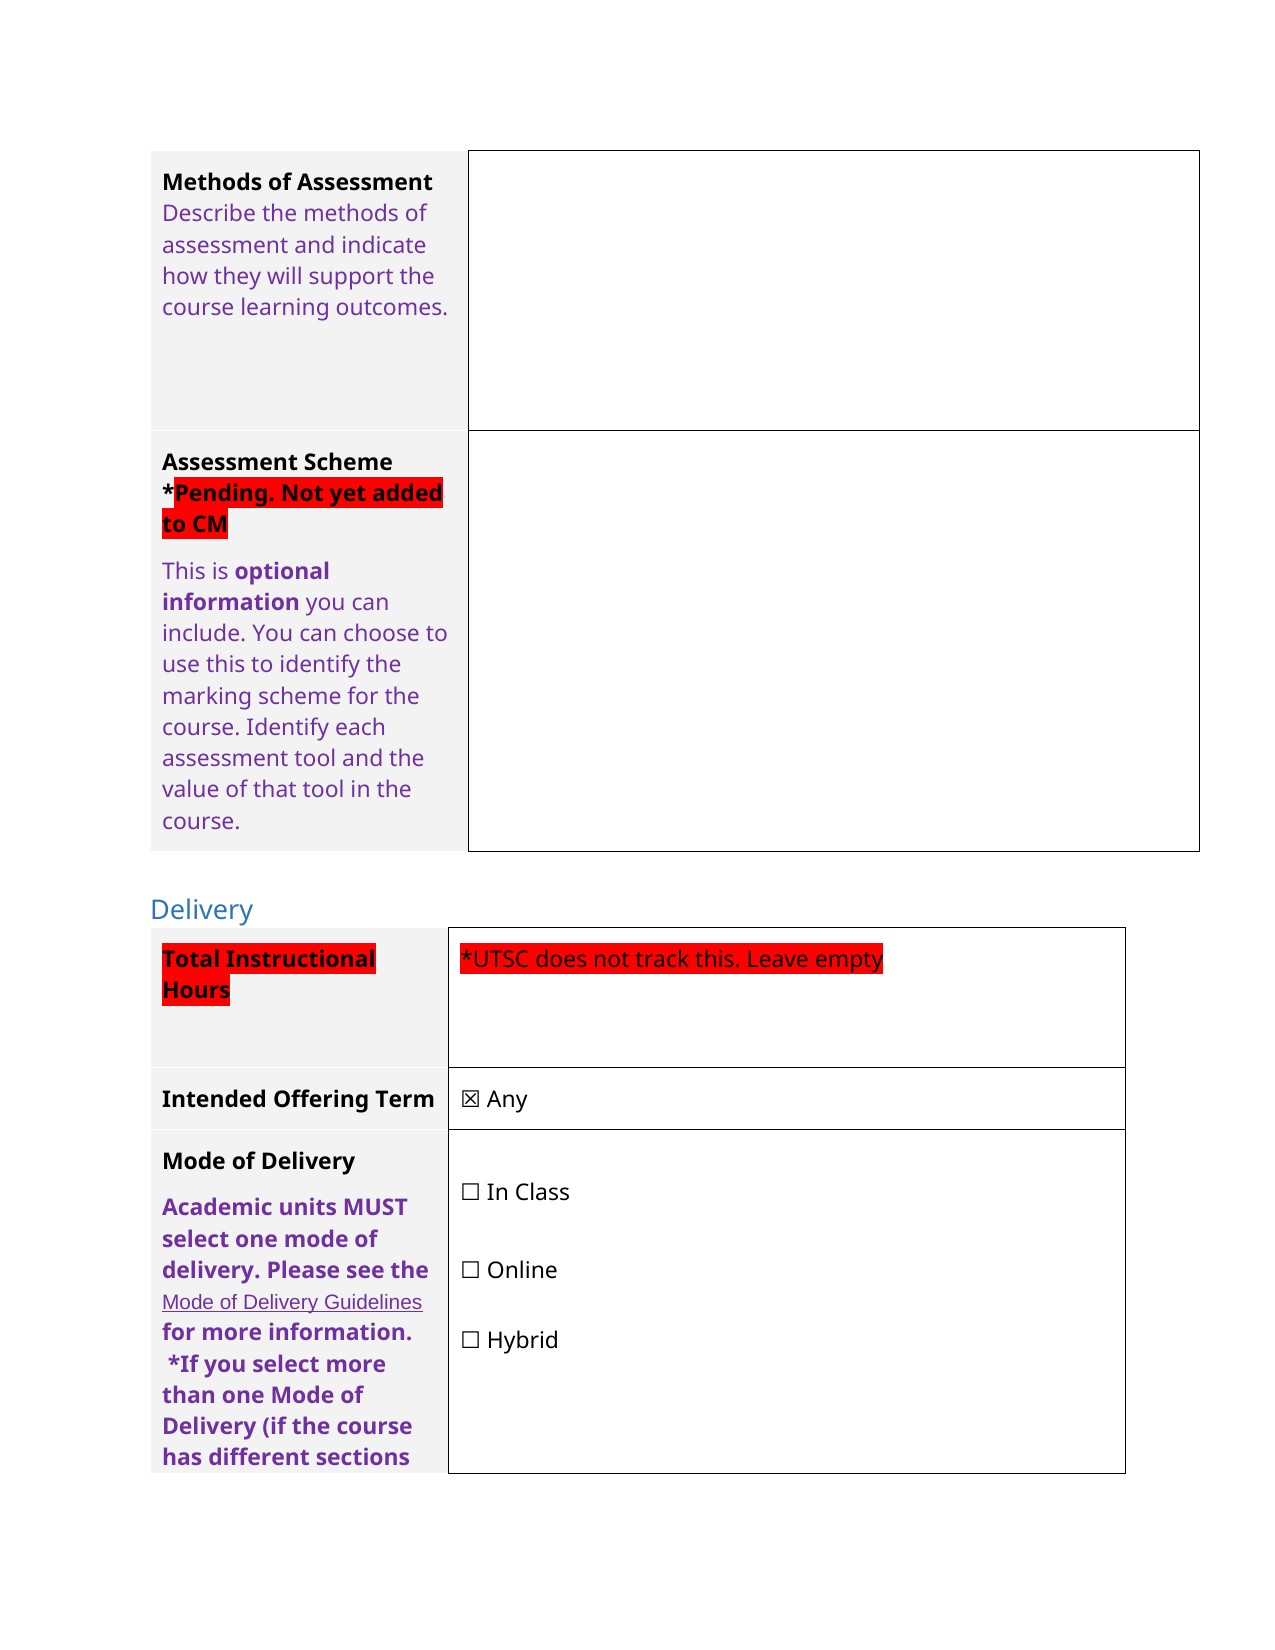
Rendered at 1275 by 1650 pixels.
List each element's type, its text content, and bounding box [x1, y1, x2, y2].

subtitle Delivery [150, 890, 1125, 927]
table_cell Methods of Assessment Describe the methods of assessment and indicate how they will support the course learning outcomes. [151, 151, 468, 430]
table_header Total Instructional Hours [151, 928, 448, 1067]
table_cell Assessment Scheme *Pending. Not yet added to CM This is optional information you can include. You can choose to use this to identify the marking scheme for the course. Identify each assessment tool and the value of that tool in the course. [151, 431, 468, 851]
table_cell [469, 431, 1199, 851]
table_header *UTSC does not track this. Leave empty [449, 928, 1125, 1067]
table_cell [449, 1130, 1125, 1473]
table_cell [151, 1130, 448, 1473]
table_cell Any [449, 1068, 1125, 1129]
table_cell Intended Offering Term [151, 1068, 448, 1129]
table_cell [469, 151, 1199, 430]
